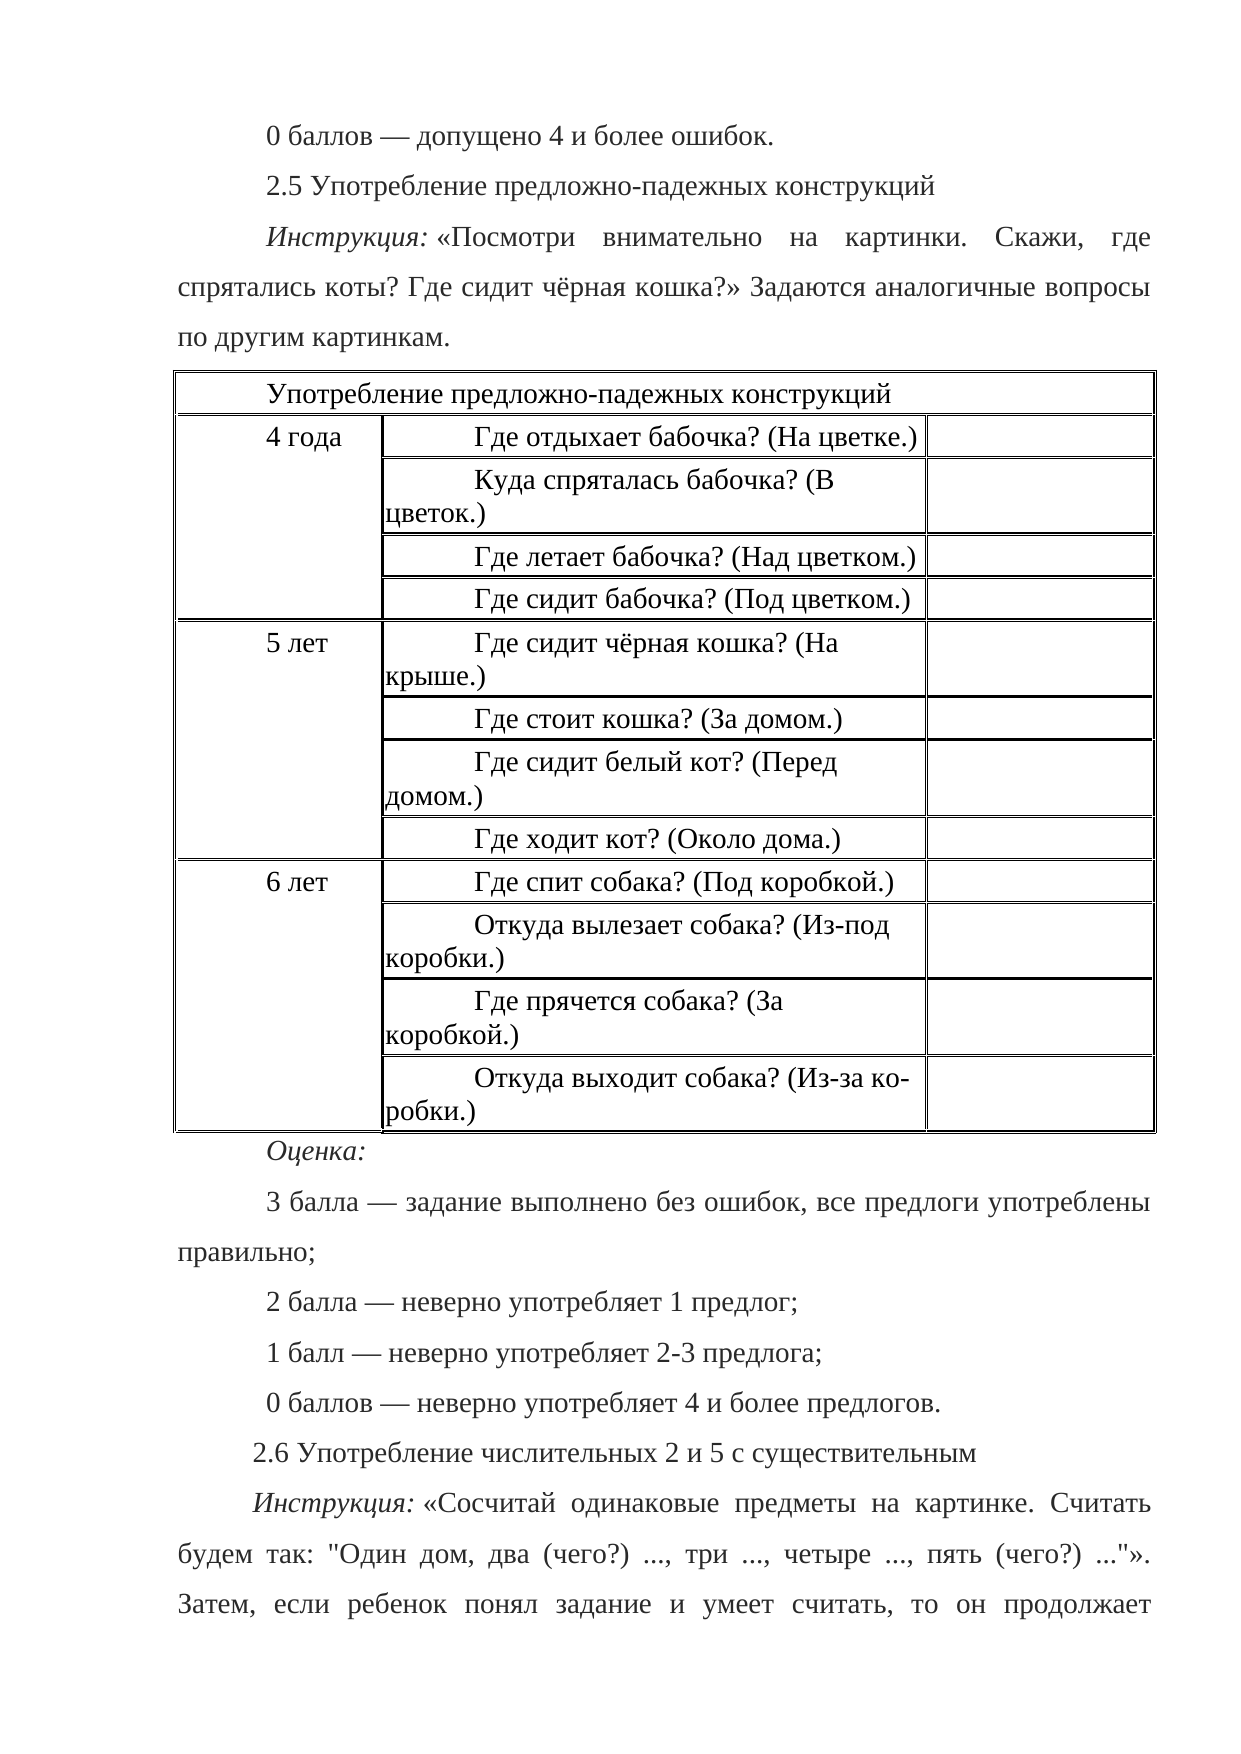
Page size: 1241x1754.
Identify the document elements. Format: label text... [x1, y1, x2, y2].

text 3 балла — задание выполнено без ошибок, все предлоги употреблены правильно; [177, 1184, 1152, 1268]
table_cell [928, 618, 1154, 695]
table_cell [926, 456, 1155, 532]
text 2.5 Употребление предложно-падежных конструкций [177, 168, 1152, 202]
table_header Употребление предложно-падежных конструкций [176, 373, 1153, 413]
table_cell Где ходит кот? (Около дома.) [384, 818, 925, 857]
text Оценка: [177, 1133, 1152, 1167]
table_cell [928, 977, 1153, 1054]
table_cell 5 лет [176, 618, 381, 857]
table_cell Где отдыхает бабочка? (На цветке.) [384, 416, 925, 456]
table_cell Куда спряталась бабочка? (В цветок.) [384, 459, 925, 532]
table_cell [926, 413, 1155, 456]
table_cell Где сидит белый кот? (Перед домом.) [384, 741, 925, 814]
table_cell [928, 815, 1154, 857]
table_cell 4 года [174, 413, 382, 618]
table_cell Откуда выходит собака? (Из-за коробки.) [382, 1057, 926, 1130]
table_cell [928, 858, 1154, 901]
text 0 баллов — неверно употребляет 4 и более предлогов. [177, 1385, 1152, 1418]
table_cell [928, 532, 1154, 575]
text 1 балл — неверно употребляет 2-3 предлога; [177, 1335, 1152, 1368]
table_cell Где стоит кошка? (За домом.) [384, 698, 925, 738]
table_cell Где спит собака? (Под коробкой.) [384, 861, 925, 901]
table_cell Где летает бабочка? (Над цветком.) [384, 536, 925, 575]
table_cell [926, 1054, 1155, 1130]
table_cell Где сидит чёрная кошка? (На крыше.) [384, 622, 925, 695]
table_cell Где сидит бабочка? (Под цветком.) [384, 579, 925, 618]
text 0 баллов — допущено 4 и более ошибок. [177, 118, 1152, 152]
table_cell [928, 575, 1154, 618]
table_cell 6 лет [176, 858, 382, 1130]
table_cell [926, 901, 1155, 977]
table_cell [928, 695, 1153, 738]
table_cell Откуда вылезает собака? (Из-под коробки.) [384, 904, 925, 977]
text 2.6 Употребление числительных 2 и 5 с существительным [177, 1435, 1152, 1469]
table_cell [928, 738, 1155, 814]
table_cell Где прячется собака? (За коробкой.) [384, 980, 925, 1054]
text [177, 1486, 1152, 1620]
text Инструкция: «Посмотри внимательно на картинки. Скажи, где спрятались коты? Где сидит чёрная кошка?» Задаются аналогичные вопросы по другим картинкам. [177, 219, 1152, 353]
text 2 балла — неверно употребляет 1 предлог; [177, 1284, 1152, 1318]
